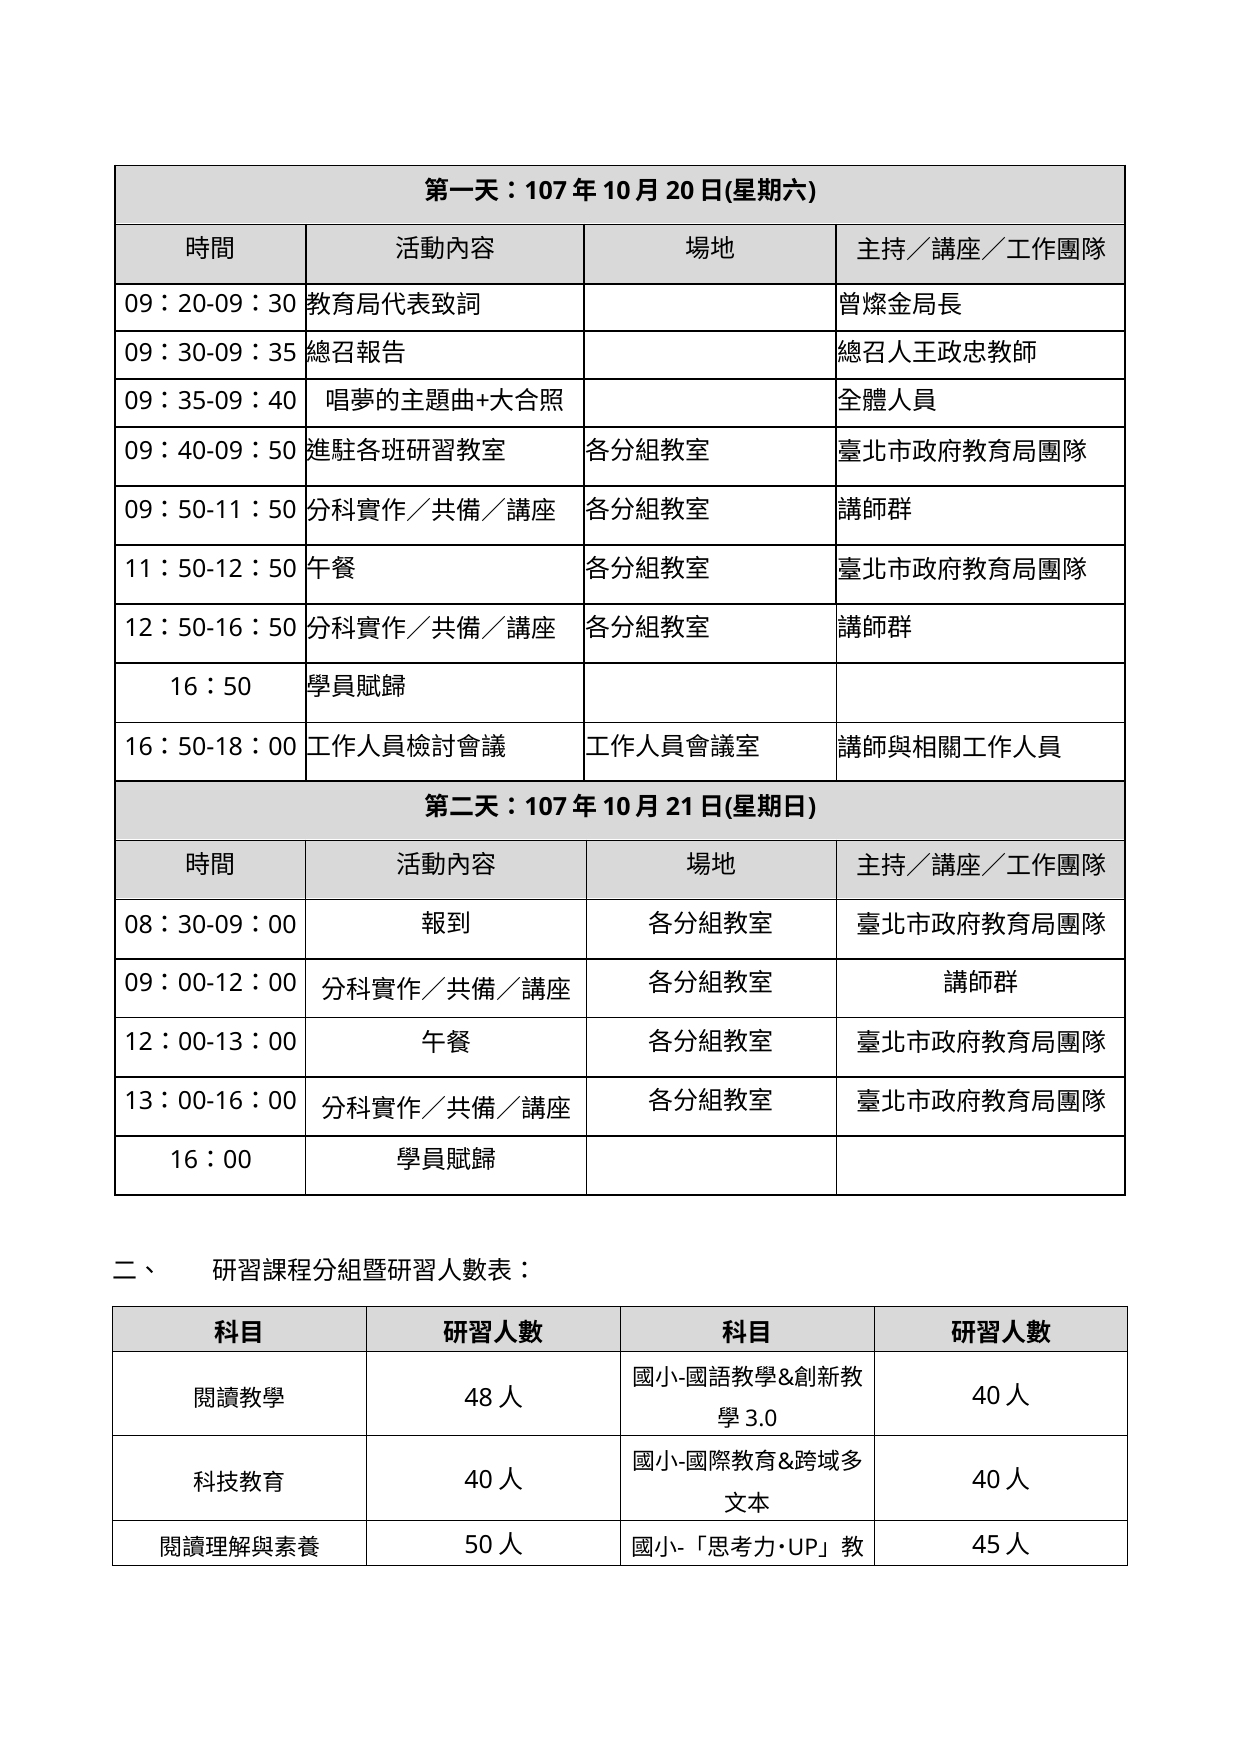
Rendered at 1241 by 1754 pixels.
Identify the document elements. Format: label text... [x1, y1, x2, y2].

table_cell 場地 [587, 841, 836, 898]
table_cell 40人 [875, 1352, 1127, 1435]
table_cell 50人 [367, 1521, 620, 1565]
table_cell 學員賦歸 [307, 664, 583, 721]
table_header 科目 [113, 1307, 366, 1351]
table_cell [587, 1137, 836, 1194]
table_cell 臺北市政府教育局團隊 [837, 546, 1124, 603]
table_cell 臺北市政府教育局團隊 [837, 900, 1124, 958]
table_cell 場地 [585, 225, 835, 283]
table_header 第一天：107年10月20日(星期六) [116, 166, 1124, 223]
table_cell 各分組教室 [585, 487, 835, 544]
table_cell 各分組教室 [585, 605, 836, 662]
table_cell 國小-國語教學&創新教學3.0 [621, 1352, 874, 1435]
table_header 研習人數 [875, 1307, 1127, 1351]
table_cell 第二天：107年10月21日(星期日) [116, 782, 1124, 839]
table_cell 閱讀理解與素養 [113, 1521, 366, 1565]
table_cell 各分組教室 [587, 1018, 836, 1076]
table_cell 08：30-09：00 [116, 900, 305, 958]
table_cell 時間 [116, 841, 305, 898]
table_cell 分科實作／共備／講座 武山 [306, 960, 586, 1017]
table_cell 09：30-09：35 [116, 332, 305, 378]
table_cell 分科實作／共備／講座 [307, 487, 583, 544]
table_cell 講師群 [837, 605, 1124, 662]
table_cell 臺北市政府教育局團隊 [837, 428, 1124, 485]
table_cell 40人 [875, 1436, 1127, 1519]
table_header 科目 [621, 1307, 874, 1351]
table_cell 各分組教室 [587, 900, 836, 958]
table_header 研習人數 [367, 1307, 620, 1351]
table_cell 全體人員 [837, 380, 1124, 426]
table_cell 講師與相關工作人員 [837, 723, 1124, 780]
table_cell 講師群 [837, 487, 1124, 544]
table_cell 主持／講座／工作團隊 [837, 841, 1124, 898]
table_cell 進駐各班研習教室 [307, 428, 583, 485]
table_cell 工作人員檢討會議 [307, 723, 583, 780]
table_cell 午餐 [307, 546, 583, 603]
table_cell 48人 [367, 1352, 620, 1435]
table_cell 16：00 [116, 1137, 305, 1194]
table_cell 分科實作／共備／講座 [307, 605, 583, 662]
table_cell 臺北市政府教育局團隊 [837, 1078, 1124, 1135]
table_cell 曾燦金局長 [837, 285, 1124, 330]
table_cell [585, 664, 836, 721]
table_cell 時間 [116, 225, 305, 283]
table_cell 16：50 [116, 664, 305, 721]
table_cell 活動內容 [307, 225, 583, 283]
table_cell 13：00-16：00 [116, 1078, 305, 1135]
table_cell 09：20-09：30 [116, 285, 305, 330]
table_cell 09：00-12：00 [116, 960, 305, 1017]
table_cell [837, 664, 1124, 721]
table_cell 12：50-16：50 [116, 605, 305, 662]
table_cell 16：50-18：00 [116, 723, 305, 780]
table_cell 各分組教室 [587, 960, 836, 1017]
table_cell 科技教育 [113, 1436, 366, 1519]
table_cell 09：50-11：50 [116, 487, 305, 544]
table_cell 40人 [367, 1436, 620, 1519]
table_cell 教育局代表致詞 [307, 285, 583, 330]
table_cell 主持／講座／工作團隊 [837, 225, 1124, 283]
table_cell 12：00-13：00 [116, 1018, 305, 1076]
table_cell 總召人王政忠教師 [837, 332, 1124, 378]
table_cell [585, 380, 835, 426]
table_cell 工作人員會議室 [585, 723, 836, 780]
table_cell 各分組教室 [585, 428, 835, 485]
table_cell 臺北市政府教育局團隊 [837, 1018, 1124, 1076]
table_cell 活動內容 [306, 841, 586, 898]
table_cell 09：35-09：40 [116, 380, 305, 426]
table_cell 各分組教室 [585, 546, 835, 603]
table_cell 分科實作／共備／講座 [306, 1078, 586, 1135]
table_cell [837, 1137, 1124, 1194]
table_cell 講師群 [837, 960, 1124, 1017]
table_cell 11：50-12：50 [116, 546, 305, 603]
table_cell 唱夢的主題曲+大合照 [307, 380, 583, 426]
table_cell [585, 285, 835, 330]
table_cell 報到 [306, 900, 586, 958]
table_cell 45人 [875, 1521, 1127, 1565]
table_cell 學員賦歸 [306, 1137, 586, 1194]
table_cell 國小-國際教育&跨域多文本 [621, 1436, 874, 1519]
table_cell 國小-「思考力˙UP」教學工作坊國高中數學 [621, 1521, 874, 1565]
table_cell 午餐 [306, 1018, 586, 1076]
table_cell [585, 332, 835, 378]
list 研習課程分組暨研習人數表： [112, 1250, 1128, 1288]
table_cell 總召報告 [307, 332, 583, 378]
table_cell 09：40-09：50 [116, 428, 305, 485]
table_cell 各分組教室 [587, 1078, 836, 1135]
table_cell 閱讀教學 [113, 1352, 366, 1435]
